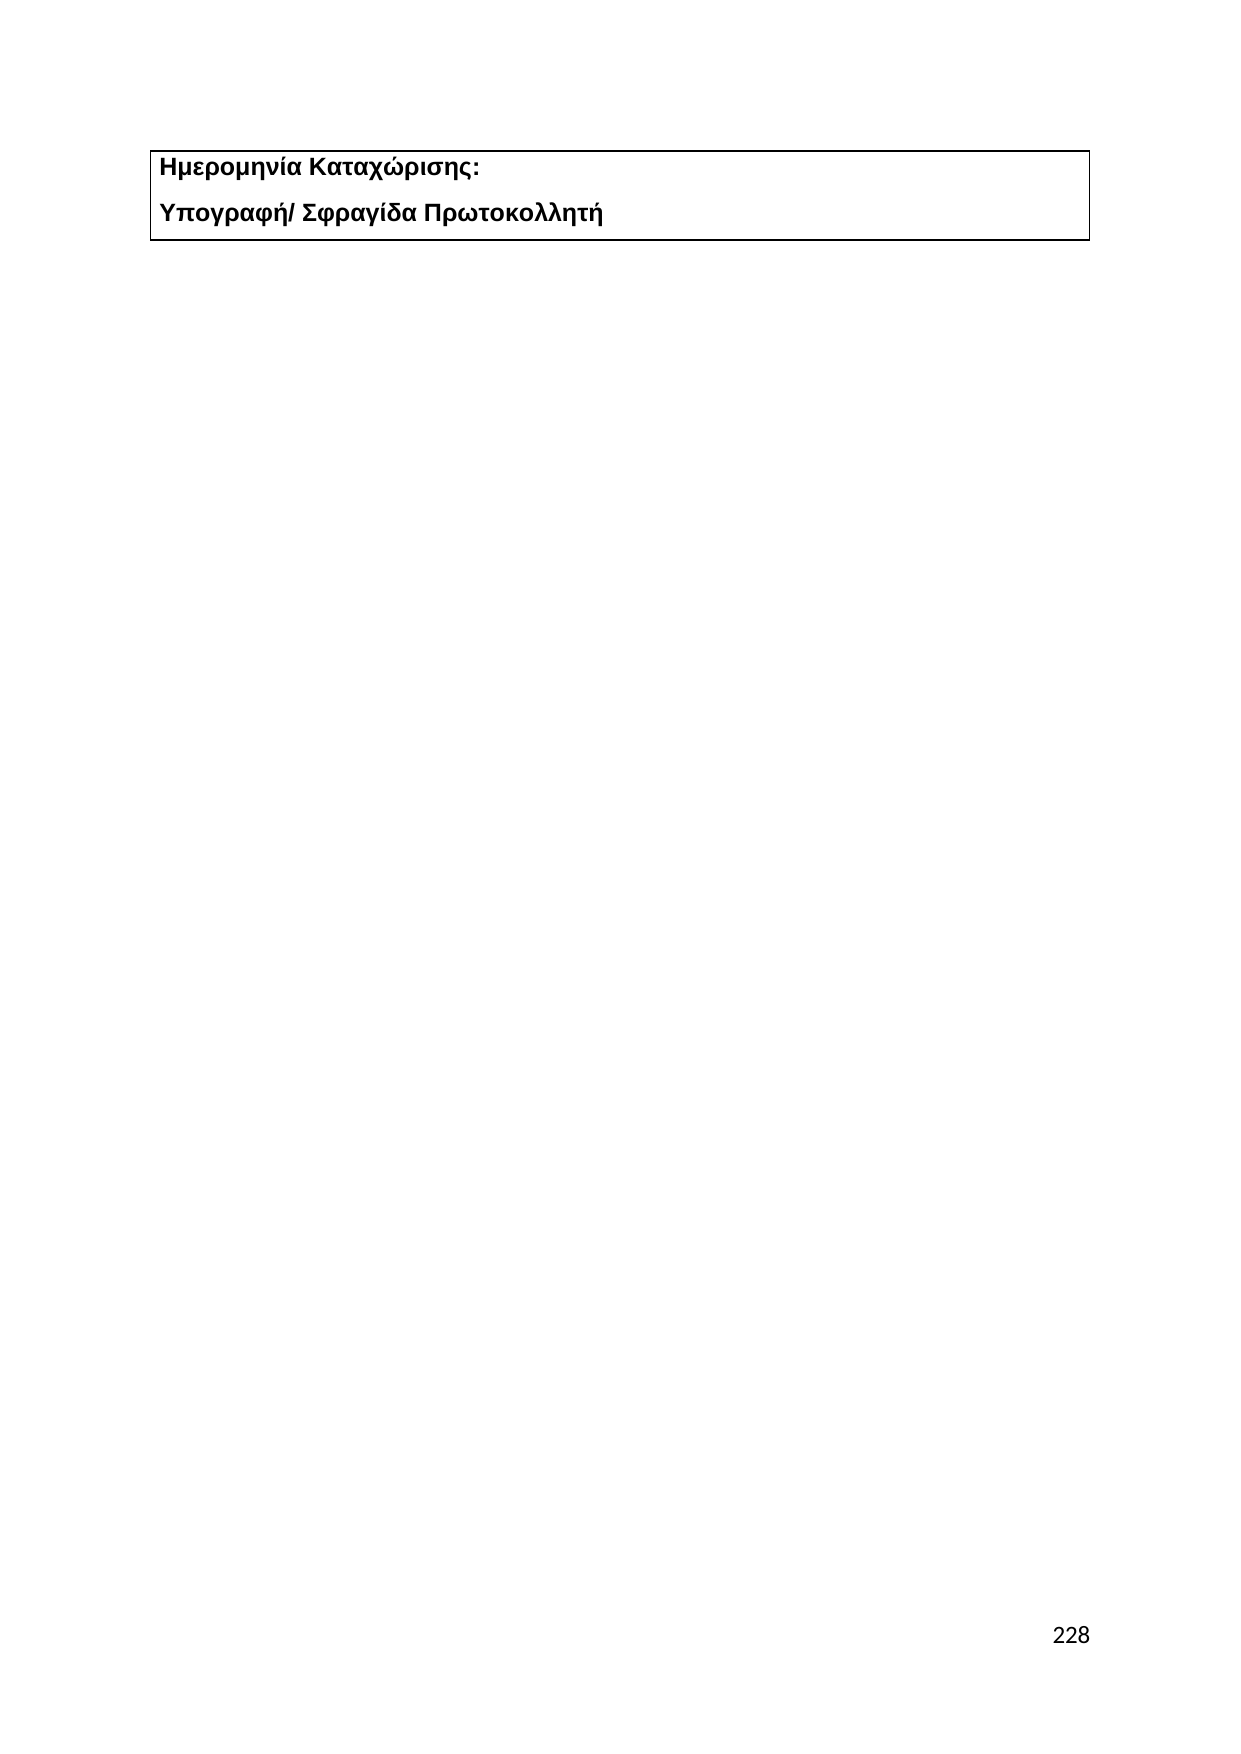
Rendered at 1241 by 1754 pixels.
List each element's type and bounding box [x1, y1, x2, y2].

table_header [151, 152, 1089, 239]
